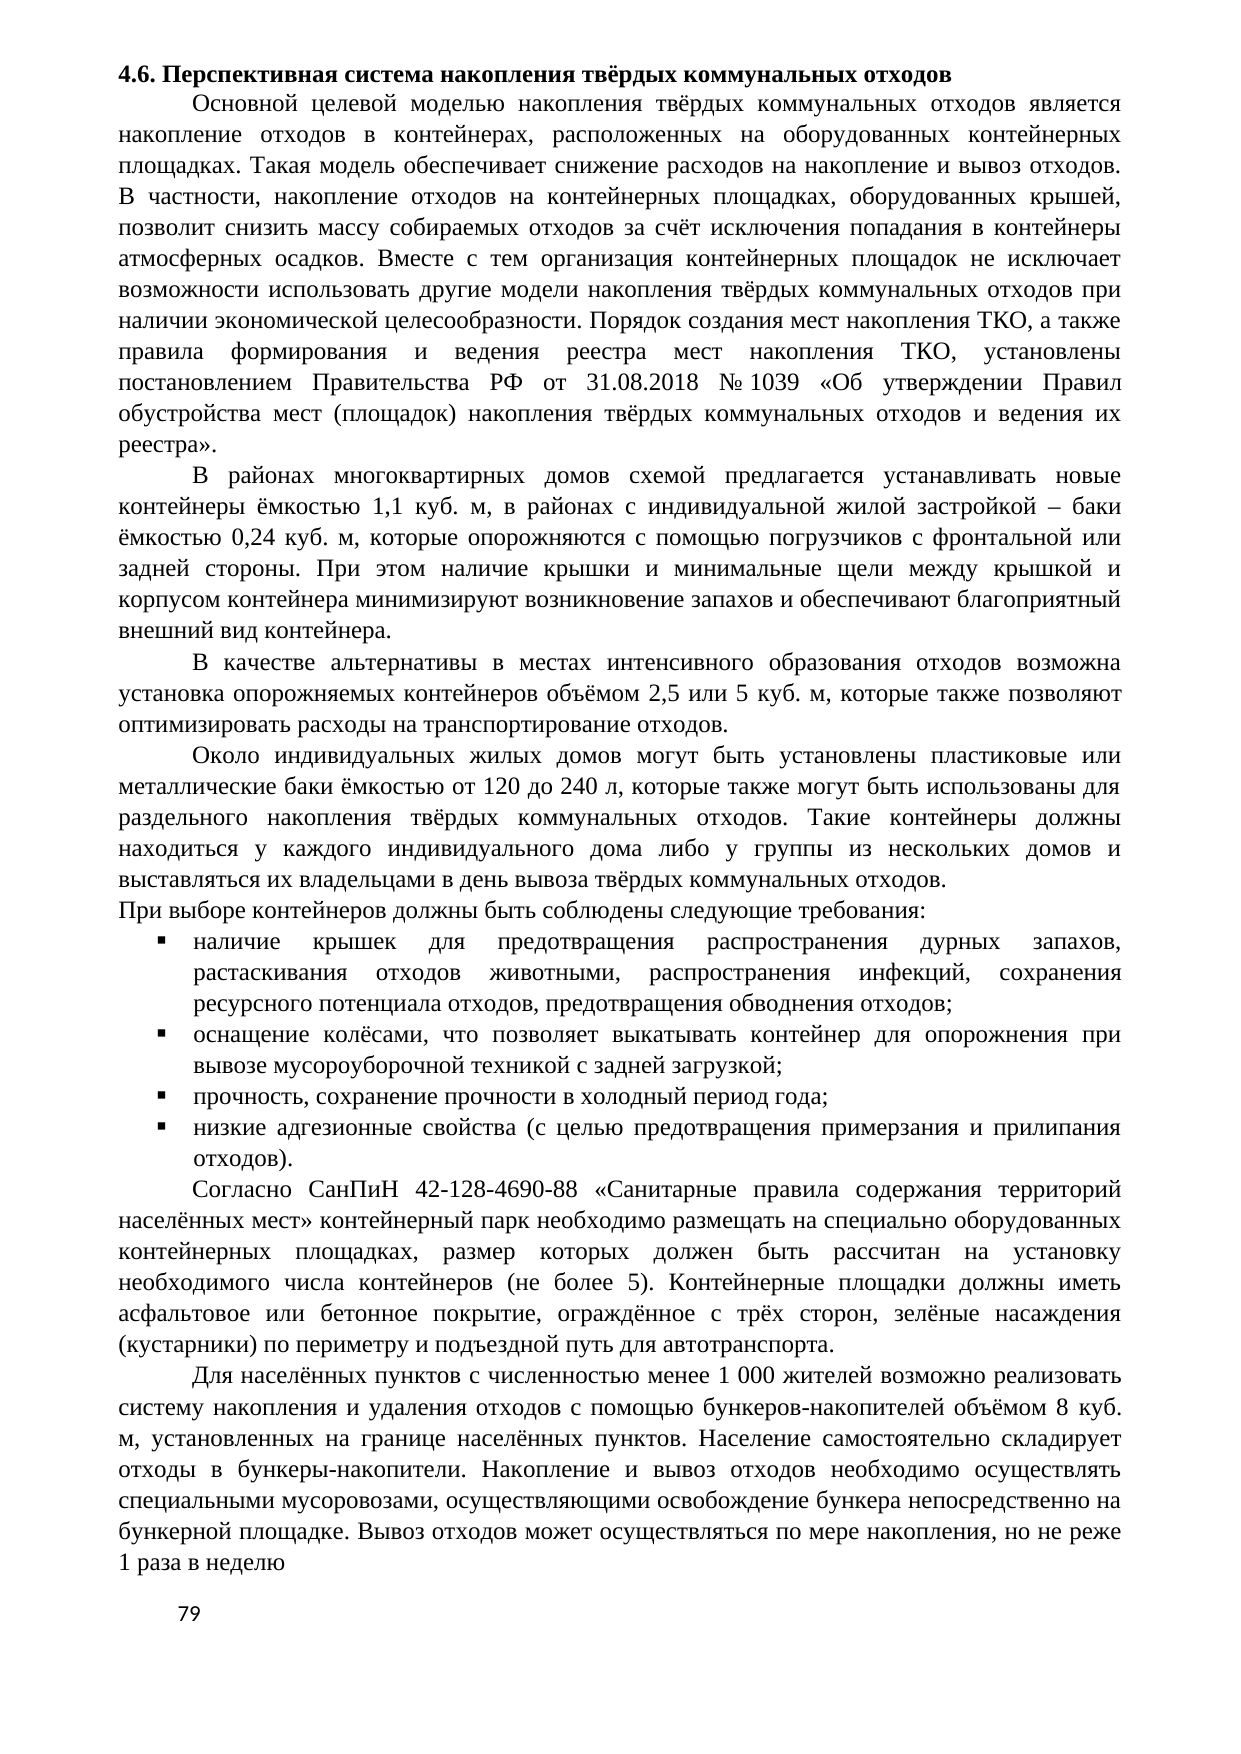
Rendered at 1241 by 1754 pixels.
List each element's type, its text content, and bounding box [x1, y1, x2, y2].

text Согласно СанПиН 42-128-4690-88 «Санитарные правила содержания территорий населённых мест» контейнерный парк необходимо размещать на специально оборудованных контейнерных площадках, размер которых должен быть рассчитан на установку необходимого числа контейнеров (не более 5). Контейнерные площадки должны иметь асфальтовое или бетонное покрытие, ограждённое с трёх сторон, зелёные насаждения (кустарники) по периметру и подъездной путь для автотранспорта. [118, 1174, 1122, 1358]
list наличие крышек для предотвращения распространения дурных запахов, растаскивания отходов животными, распространения инфекций, сохранения ресурсного потенциала отходов, предотвращения обводнения отходов; [156, 926, 1122, 1017]
list низкие адгезионные свойства (с целью предотвращения примерзания и прилипания отходов). [156, 1112, 1122, 1172]
text В качестве альтернативы в местах интенсивного образования отходов возможна установка опорожняемых контейнеров объёмом 2,5 или 5 куб. м, которые также позволяют оптимизировать расходы на транспортирование отходов. [118, 647, 1122, 737]
text При выборе контейнеров должны быть соблюдены следующие требования: [118, 895, 1122, 924]
list прочность, сохранение прочности в холодный период года; [156, 1081, 1122, 1110]
text В районах многоквартирных домов схемой предлагается устанавливать новые контейнеры ёмкостью 1,1 куб. м, в районах с индивидуальной жилой застройкой – баки ёмкостью 0,24 куб. м, которые опорожняются с помощью погрузчиков с фронтальной или задней стороны. При этом наличие крышки и минимальные щели между крышкой и корпусом контейнера минимизируют возникновение запахов и обеспечивают благоприятный внешний вид контейнера. [118, 460, 1122, 644]
text Для населённых пунктов с численностью менее 1 000 жителей возможно реализовать систему накопления и удаления отходов с помощью бункеров-накопителей объёмом 8 куб. м, установленных на границе населённых пунктов. Население самостоятельно складирует отходы в бункеры-накопители. Накопление и вывоз отходов необходимо осуществлять специальными мусоровозами, осуществляющими освобождение бункера непосредственно на бункерной площадке. Вывоз отходов может осуществляться по мере накопления, но не реже 1 раза в неделю [118, 1361, 1122, 1576]
text Основной целевой моделью накопления твёрдых коммунальных отходов является накопление отходов в контейнерах, расположенных на оборудованных контейнерных площадках. Такая модель обеспечивает снижение расходов на накопление и вывоз отходов. В частности, накопление отходов на контейнерных площадках, оборудованных крышей, позволит снизить массу собираемых отходов за счёт исключения попадания в контейнеры атмосферных осадков. Вместе с тем организация контейнерных площадок не исключает возможности использовать другие модели накопления твёрдых коммунальных отходов при наличии экономической целесообразности. Порядок создания мест накопления ТКО, а также правила формирования и ведения реестра мест накопления ТКО, установлены постановлением Правительства РФ от 31.08.2018 № 1039 «Об утверждении Правил обустройства мест (площадок) накопления твёрдых коммунальных отходов и ведения их реестра». [118, 88, 1122, 458]
list оснащение колёсами, что позволяет выкатывать контейнер для опорожнения при вывозе мусороуборочной техникой с задней загрузкой; [156, 1019, 1122, 1079]
subtitle 4.6. Перспективная система накопления твёрдых коммунальных отходов [118, 59, 1122, 88]
text Около индивидуальных жилых домов могут быть установлены пластиковые или металлические баки ёмкостью от 120 до 240 л, которые также могут быть использованы для раздельного накопления твёрдых коммунальных отходов. Такие контейнеры должны находиться у каждого индивидуального дома либо у группы из нескольких домов и выставляться их владельцами в день вывоза твёрдых коммунальных отходов. [118, 740, 1122, 893]
